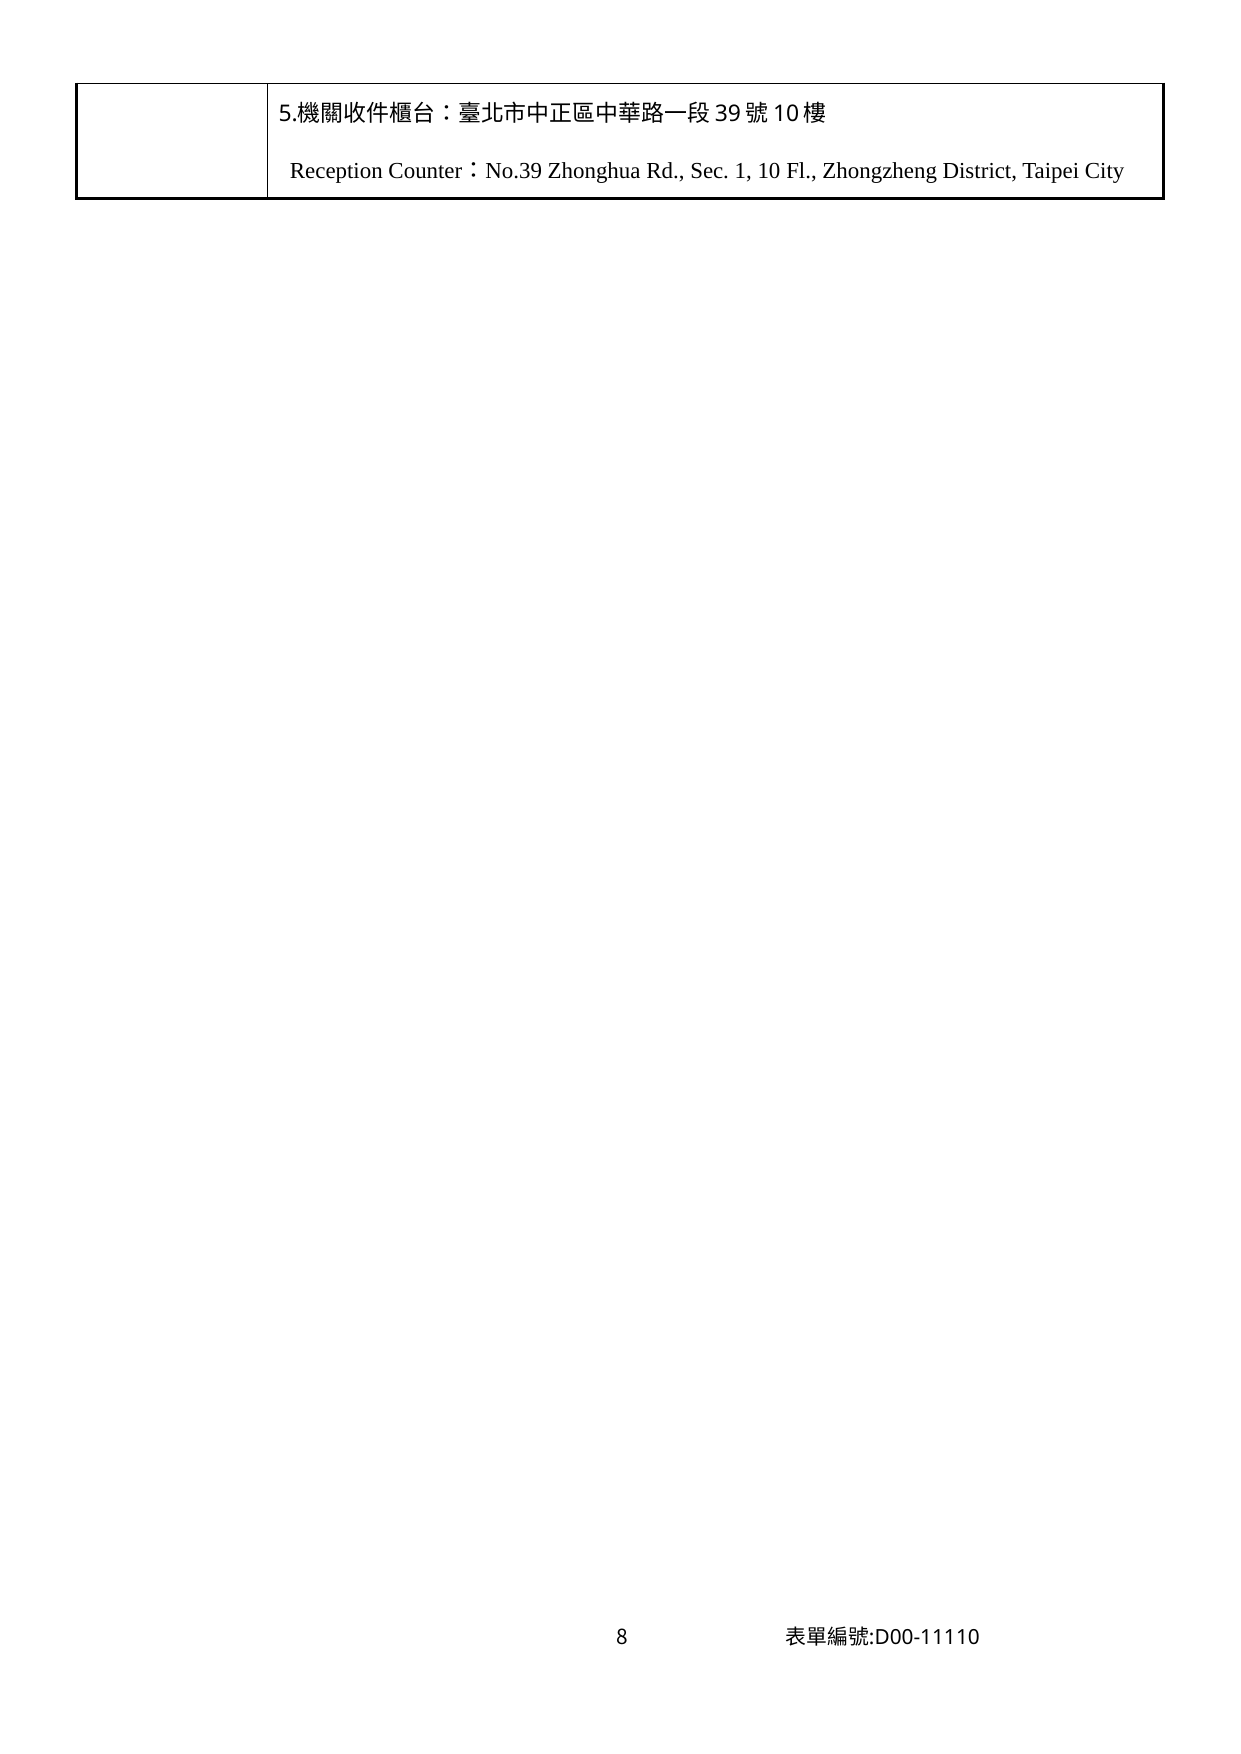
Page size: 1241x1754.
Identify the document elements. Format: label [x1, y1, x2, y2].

table_cell [268, 84, 1162, 197]
table_cell [78, 84, 267, 197]
